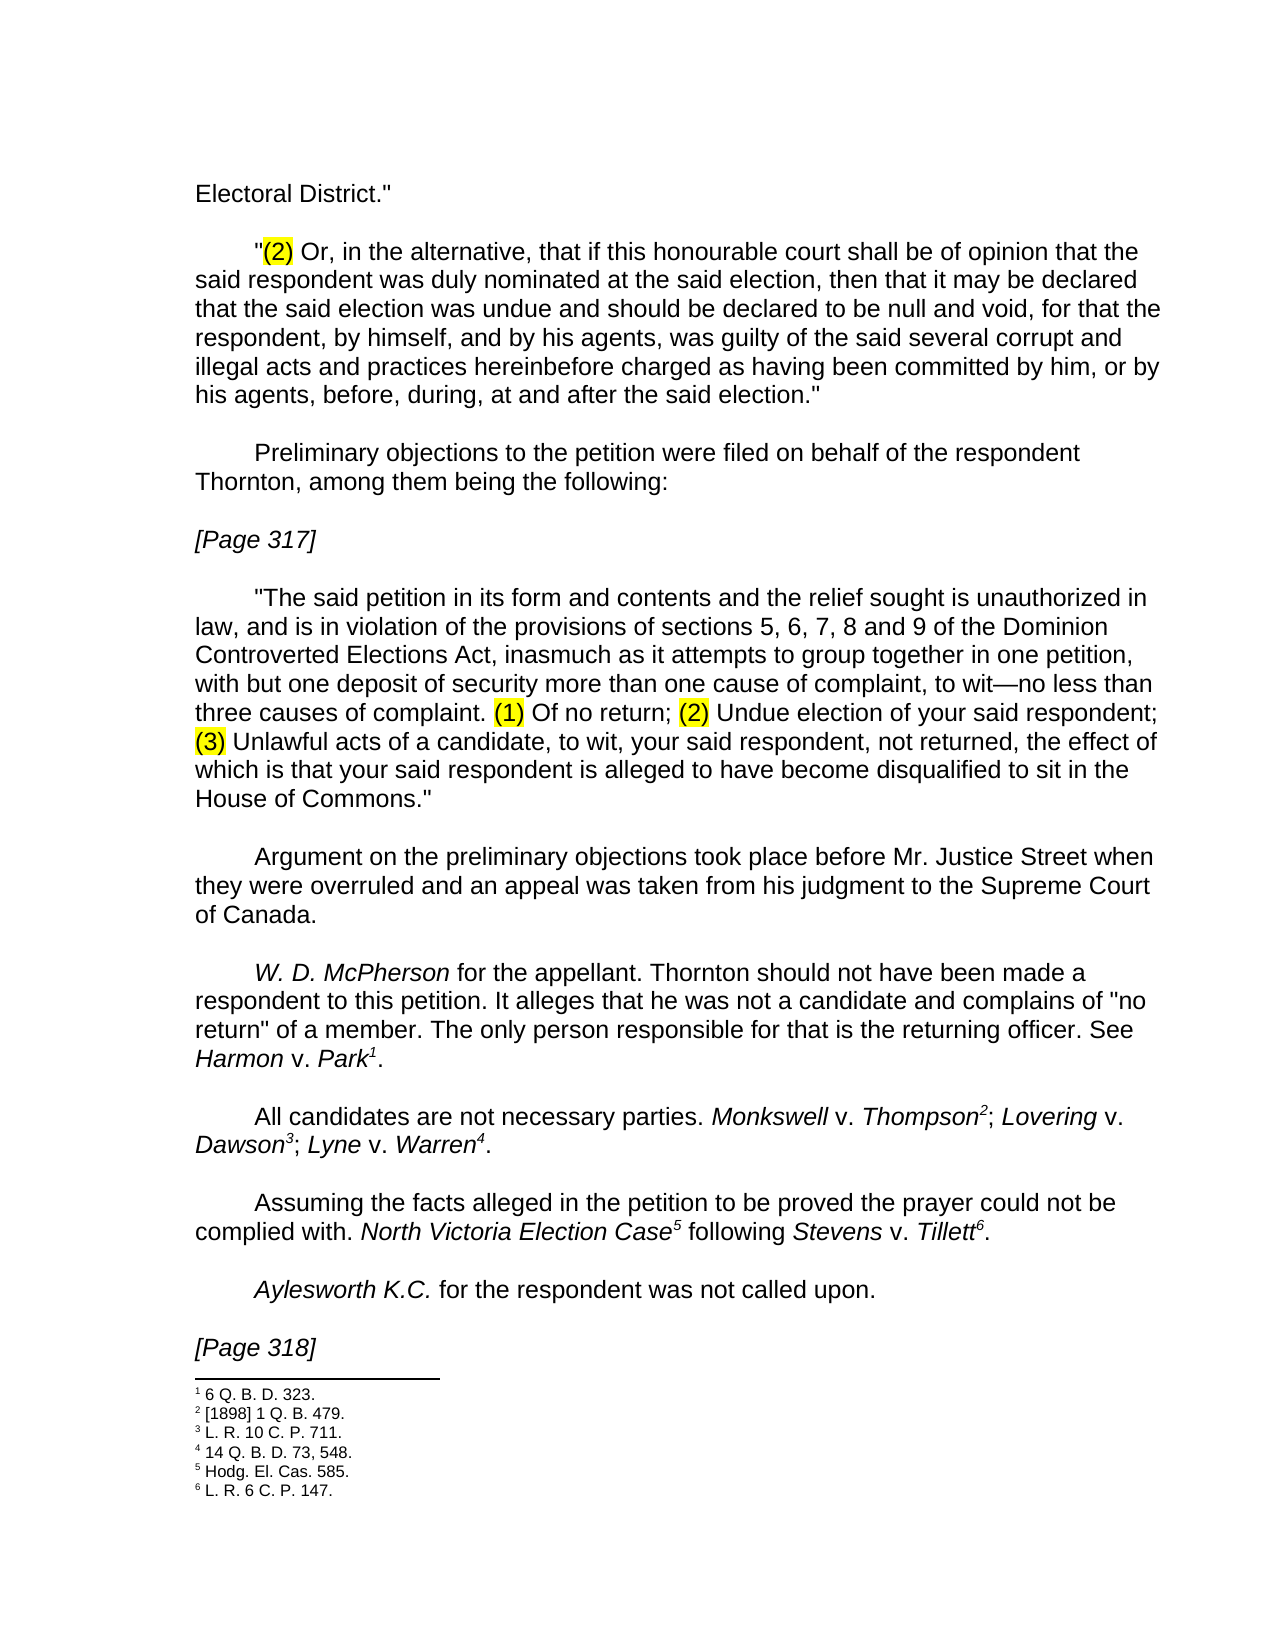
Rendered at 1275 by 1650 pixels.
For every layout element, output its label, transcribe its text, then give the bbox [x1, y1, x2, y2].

text W. D. McPherson for the appellant. Thornton should not have been made a respondent to this petition. It alleges that he was not a candidate and complains of "no return" of a member. The only person responsible for that is the returning officer. See Harmon v. Park. [195, 957, 1170, 1072]
text "The said petition in its form and contents and the relief sought is unauthorized in law, and is in violation of the provisions of sections 5, 6, 7, 8 and 9 of the Dominion Controverted Elections Act, inasmuch as it attempts to group together in one petition, with but one deposit of security more than one cause of complaint, to wit—no less than three causes of complaint. (1) Of no return; (2) Undue election of your said respondent; (3) Unlawful acts of a candidate, to wit, your said respondent, not returned, the effect of which is that your said respondent is alleged to have become disqualified to sit in the House of Commons." [195, 583, 1170, 813]
text Argument on the preliminary objections took place before Mr. Justice Street when they were overruled and an appeal was taken from his judgment to the Supreme Court of Canada. [195, 842, 1170, 928]
text "(2) Or, in the alternative, that if this honourable court shall be of opinion that the said respondent was duly nominated at the said election, then that it may be declared that the said election was undue and should be declared to be null and void, for that the respondent, by himself, and by his agents, was guilty of the said several corrupt and illegal acts and practices hereinbefore charged as having been committed by him, or by his agents, before, during, at and after the said election." [195, 237, 1170, 409]
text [195, 179, 1170, 207]
text All candidates are not necessary parties. Monkswell v. Thompson; Lovering v. Dawson; Lyne v. Warren. [195, 1102, 1170, 1159]
text Aylesworth K.C. for the respondent was not called upon. [195, 1275, 1170, 1304]
text [Page 317] [195, 525, 1170, 554]
text Preliminary objections to the petition were filed on behalf of the respondent Thornton, among them being the following: [195, 438, 1170, 496]
text [Page 318] [195, 1333, 1170, 1362]
text Assuming the facts alleged in the petition to be proved the prayer could not be complied with. North Victoria Election Case following Stevens v. Tillett. [195, 1188, 1170, 1246]
